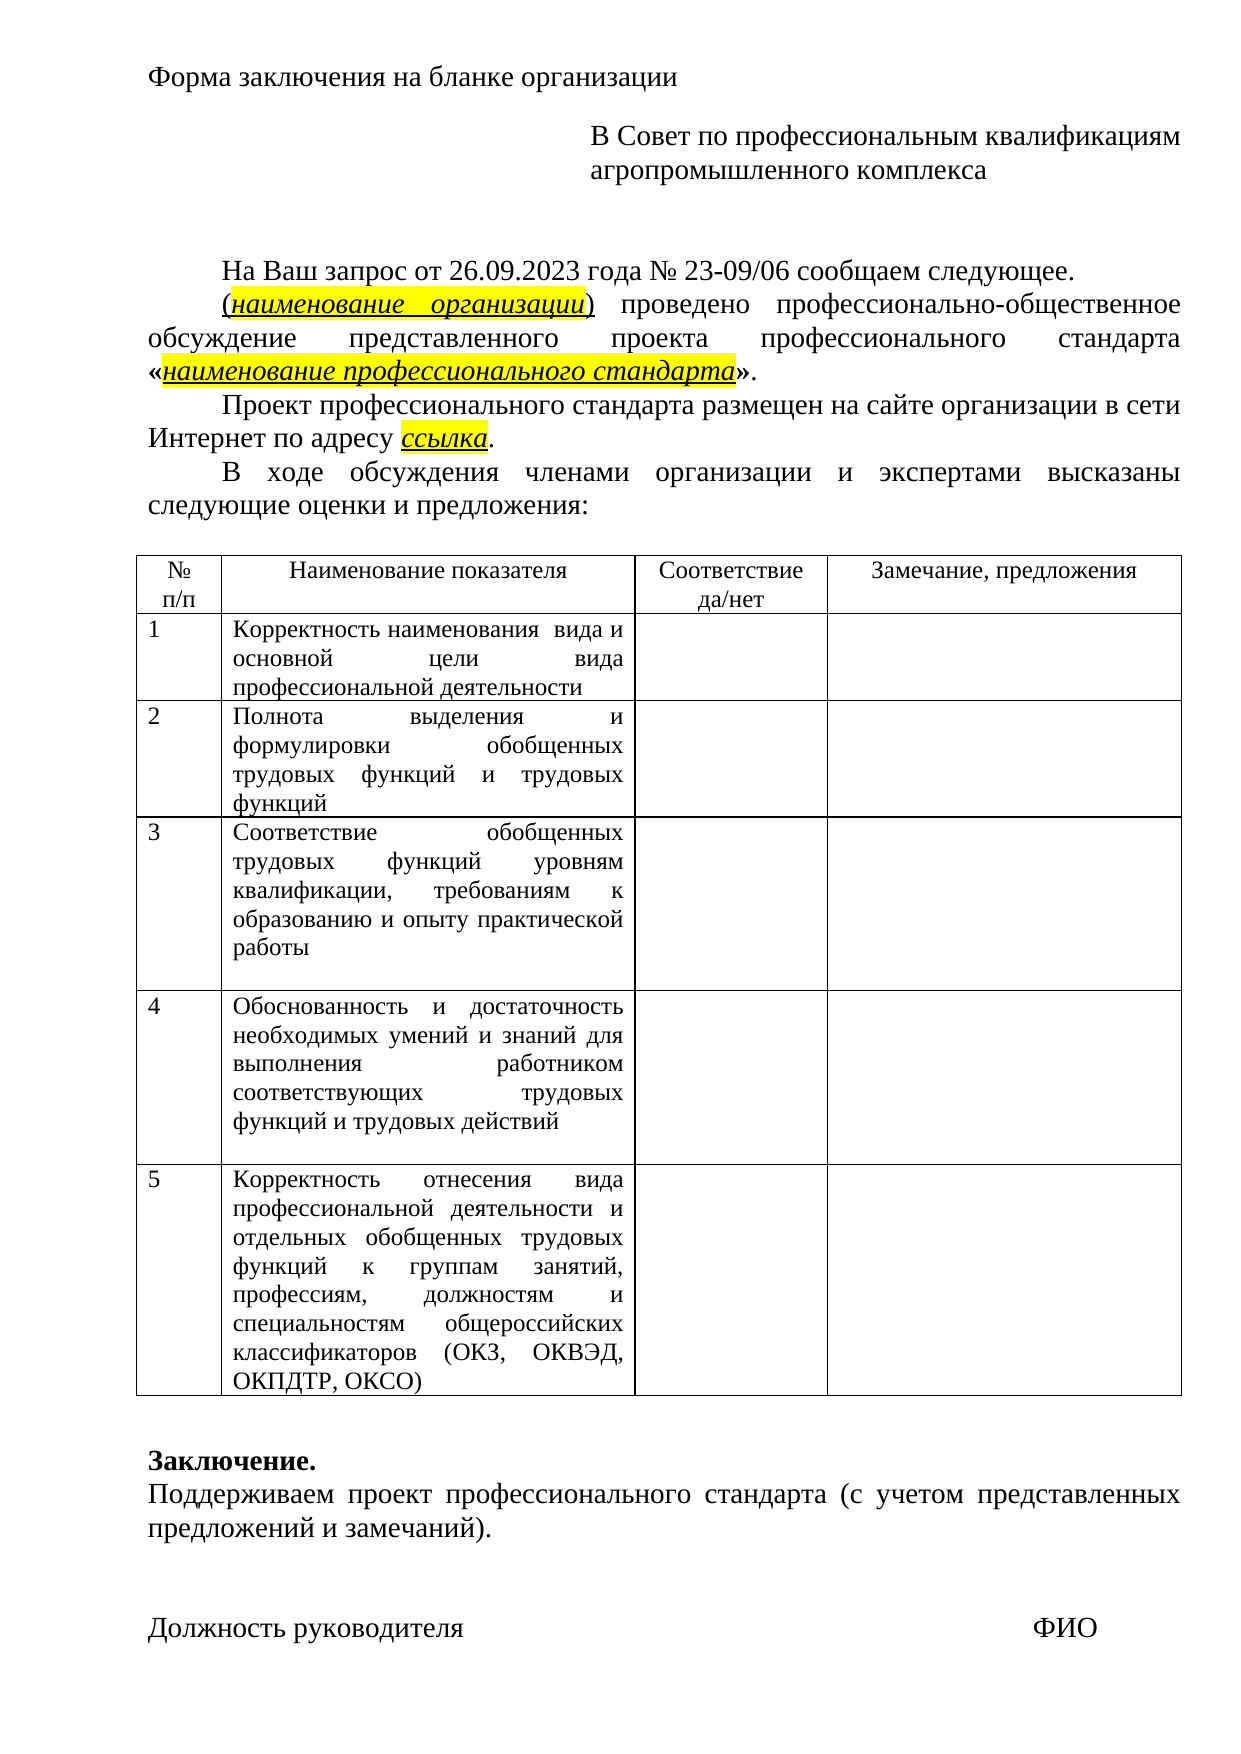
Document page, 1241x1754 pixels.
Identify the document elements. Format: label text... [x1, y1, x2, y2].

table_cell Соответствие обобщенных трудовых функций уровням квалификации, требованиям к образованию и опыту практической работы [222, 818, 634, 990]
text На Ваш запрос от 26.09.2023 года № 23-09/06 сообщаем следующее. [148, 253, 1181, 286]
table_cell [636, 614, 827, 700]
table_cell 3 [137, 818, 221, 990]
table_cell [828, 991, 1181, 1163]
table_cell [636, 701, 827, 816]
table_cell [636, 991, 827, 1163]
text Проект профессионального стандарта размещен на сайте организации в сети Интернет по адресу ссылка. [148, 387, 1181, 454]
table_header № п/п [137, 556, 221, 613]
table_cell [636, 1165, 827, 1394]
table_cell [828, 818, 1181, 990]
table_header Наименование показателя [222, 556, 634, 613]
table_cell Обоснованность и достаточность необходимых умений и знаний для выполнения работником соответствующих трудовых функций и трудовых действий [222, 991, 634, 1163]
text Поддерживаем проект профессионального стандарта (с учетом представленных предложений и замечаний). [148, 1476, 1181, 1543]
table_cell Корректность отнесения вида профессиональной деятельности и отдельных обобщенных трудовых функций к группам занятий, профессиям, должностям и специальностям общероссийских классификаторов (ОКЗ, ОКВЭД, ОКПДТР, ОКСО) [222, 1165, 634, 1394]
table_cell [828, 614, 1181, 700]
text Форма заключения на бланке организации [148, 59, 1181, 93]
text В Совет по профессиональным квалификациям агропромышленного комплекса [590, 118, 1181, 186]
table_cell 5 [137, 1165, 221, 1394]
table_cell 1 [137, 614, 221, 700]
table_cell Полнота выделения и формулировки обобщенных трудовых функций и трудовых функций [222, 701, 634, 816]
text В ходе обсуждения членами организации и экспертами высказаны следующие оценки и предложения: [148, 454, 1181, 521]
table_cell [828, 701, 1181, 816]
table_header Замечание, предложения [828, 556, 1181, 613]
table_cell [828, 1165, 1181, 1394]
table_cell Корректность наименования вида и основной цели вида профессиональной деятельности [222, 614, 634, 700]
table_cell 4 [137, 991, 221, 1163]
table_cell [636, 818, 827, 990]
text Заключение. [148, 1443, 1181, 1476]
text Должность руководителя ФИО [148, 1611, 1181, 1644]
table_header Соответствие да/нет [636, 556, 827, 613]
text (наименование организации) проведено профессионально-общественное обсуждение представленного проекта профессионального стандарта «наименование профессионального стандарта». [148, 286, 1181, 387]
table_cell 2 [137, 701, 221, 816]
